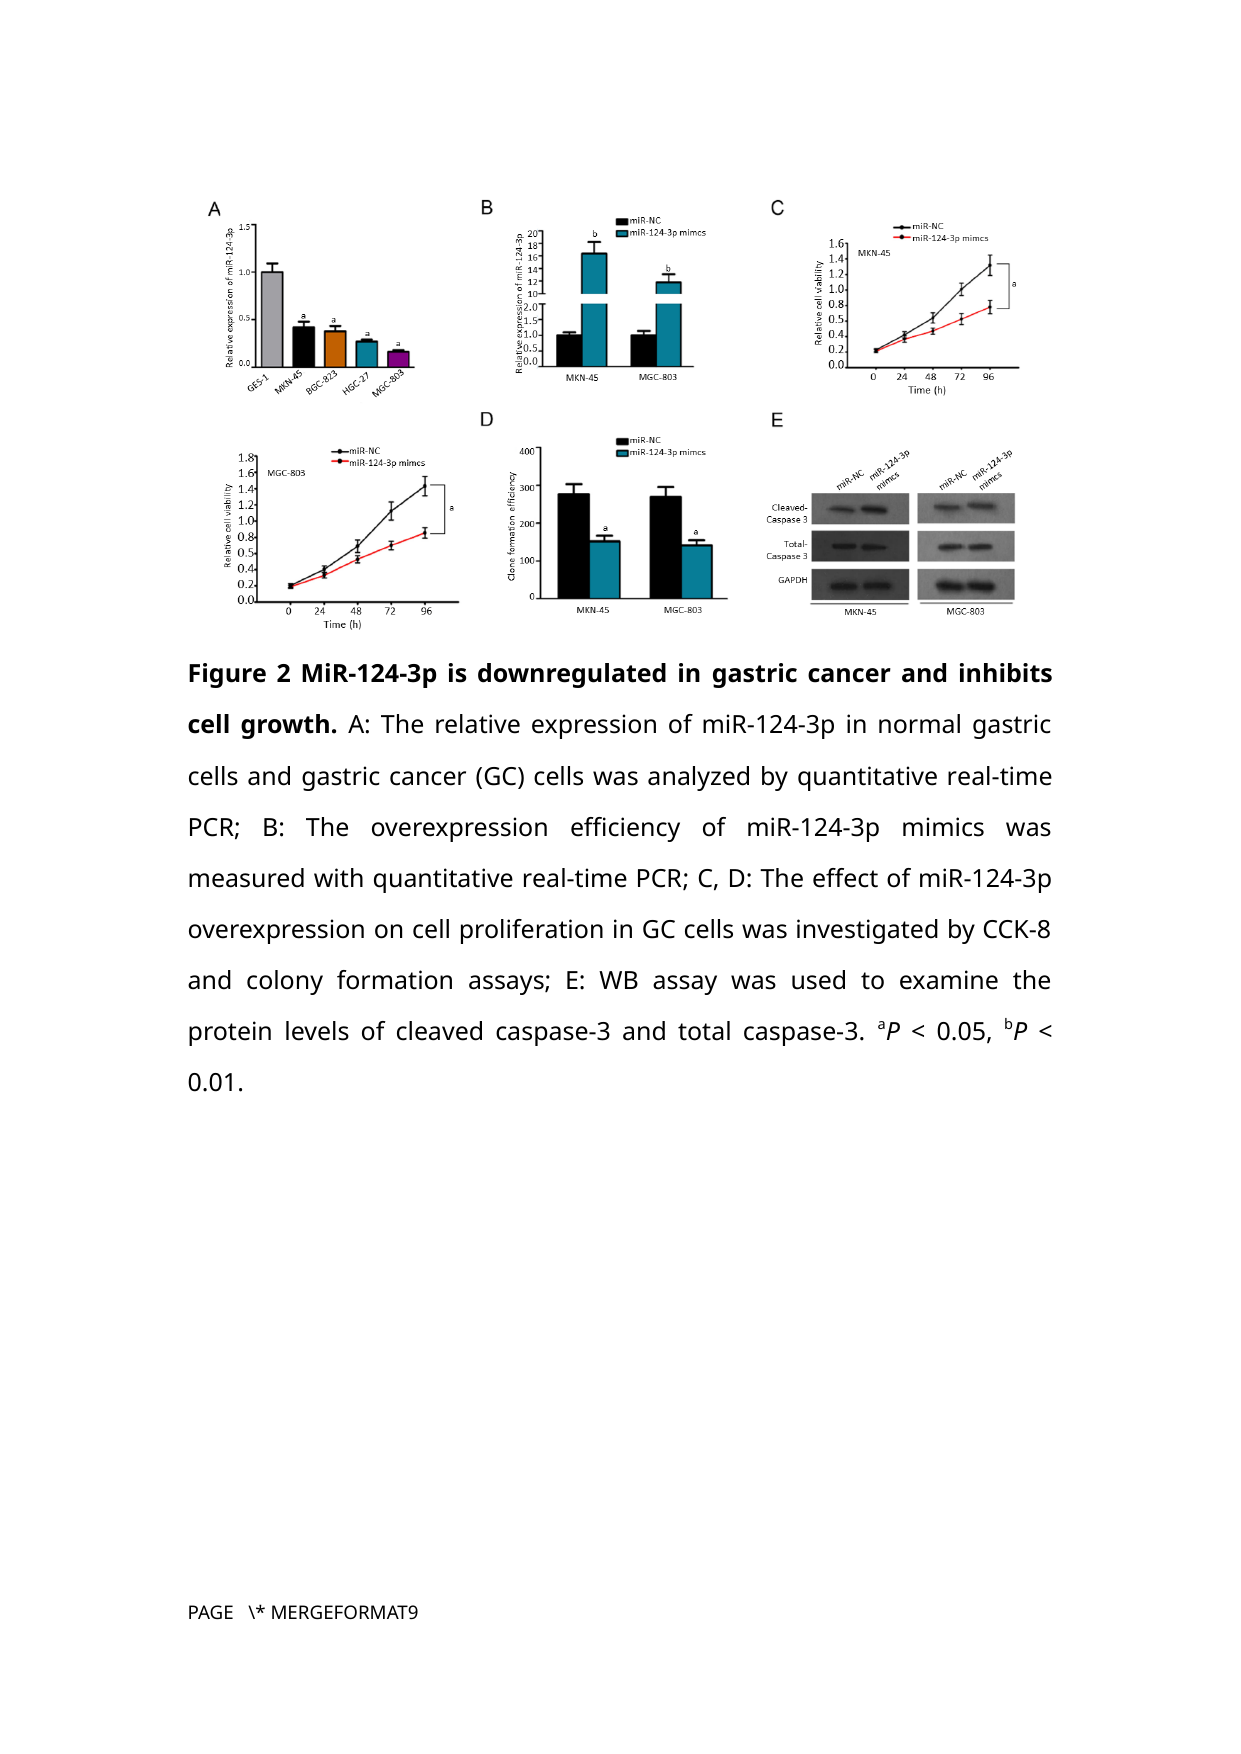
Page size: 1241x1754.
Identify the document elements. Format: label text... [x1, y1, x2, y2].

picture [187, 159, 1053, 640]
text Figure 2 MiR-124-3p is downregulated in gastric cancer and inhibits cell growth. A: The relative expression of miR-124-3p in normal gastric cells and gastric cancer (GC) cells was analyzed by quantitative real-time PCR; B: The overexpression efficiency of miR-124-3p mimics was measured with quantitative real-time PCR; C, D: The effect of miR-124-3p overexpression on cell proliferation in GC cells was investigated by CCK-8 and colony formation assays; E: WB assay was used to examine the protein levels of cleaved caspase-3 and total caspase-3. aP < 0.05, bP < 0.01. [187, 640, 1053, 1098]
